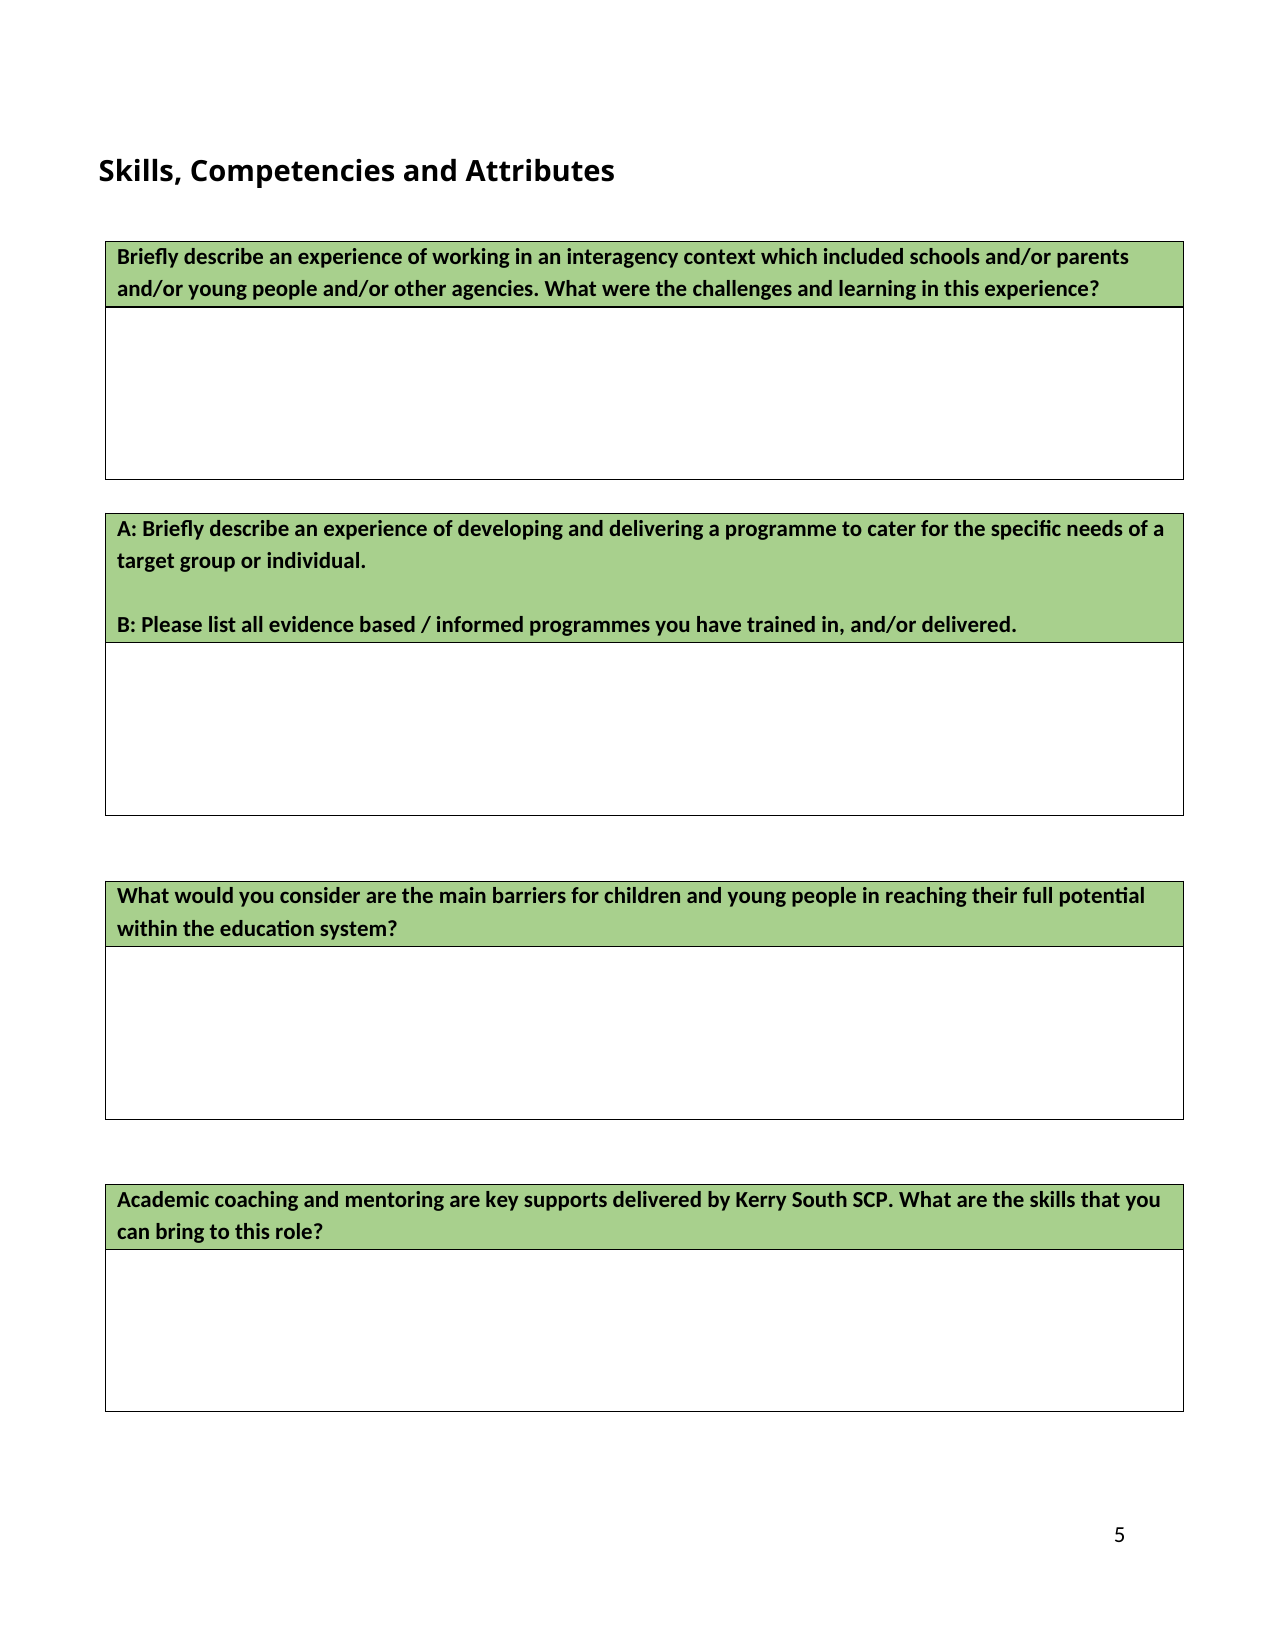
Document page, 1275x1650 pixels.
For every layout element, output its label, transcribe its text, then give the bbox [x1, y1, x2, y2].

table_cell [106, 1250, 1183, 1411]
table_header A: Briefly describe an experience of developing and delivering a programme to cater for the specific needs of a target group or individual. B: Please list all evidence based / informed programmes you have trained in, and/or delivered. [106, 514, 1183, 642]
table_cell [106, 643, 1183, 815]
text Skills, Competencies and Attributes [91, 150, 1125, 190]
table_header Briefly describe an experience of working in an interagency context which included schools and/or parents and/or young people and/or other agencies. What were the challenges and learning in this experience? [106, 242, 1183, 306]
table_cell [106, 947, 1183, 1119]
table_cell [106, 308, 1183, 479]
table_header Academic coaching and mentoring are key supports delivered by Kerry South SCP. What are the skills that you can bring to this role? [106, 1185, 1183, 1249]
table_header What would you consider are the main barriers for children and young people in reaching their full potential within the education system? [106, 882, 1183, 946]
